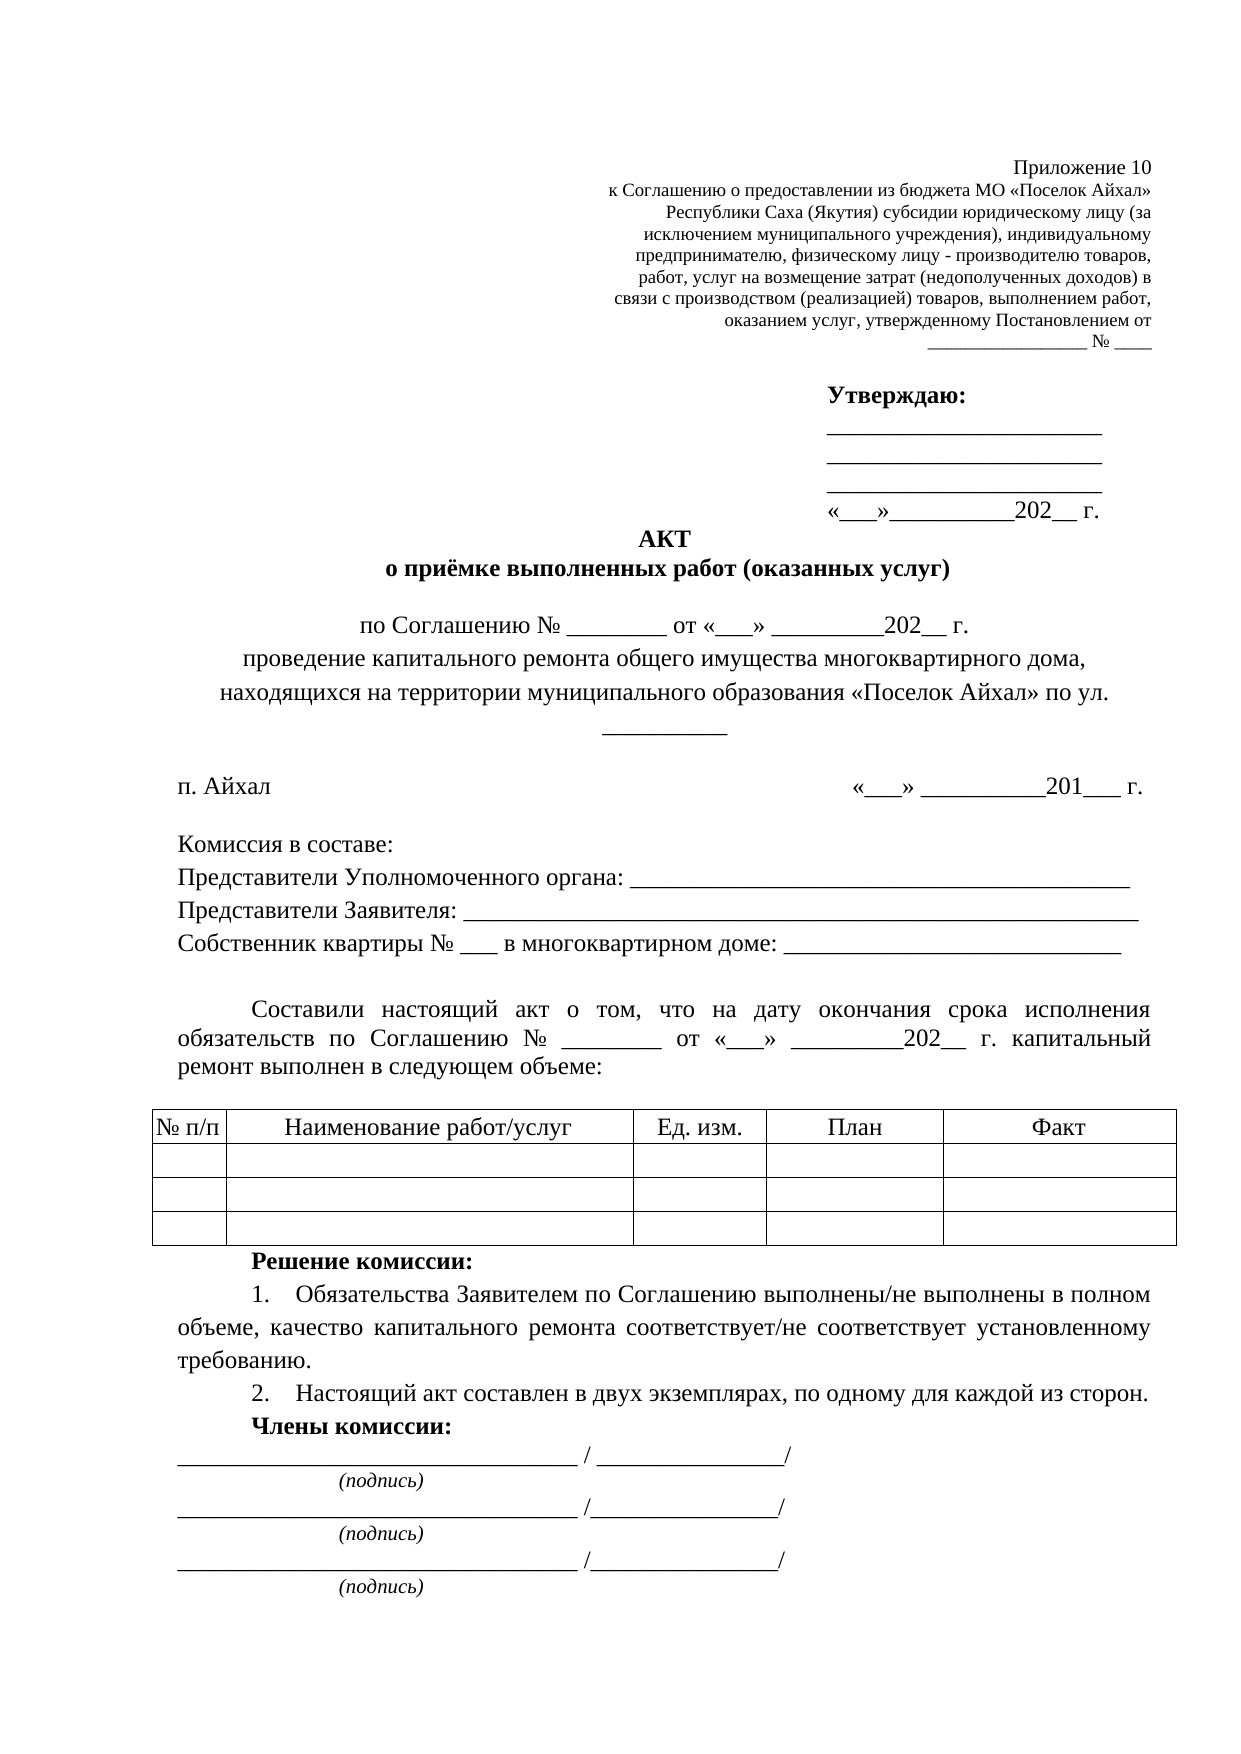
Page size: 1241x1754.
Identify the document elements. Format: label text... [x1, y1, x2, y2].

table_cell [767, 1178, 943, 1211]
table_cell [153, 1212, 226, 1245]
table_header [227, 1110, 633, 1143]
text ________________________________ /_______________/ [177, 1545, 1152, 1574]
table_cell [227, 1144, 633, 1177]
text проведение капитального ремонта общего имущества многоквартирного дома, [177, 643, 1152, 672]
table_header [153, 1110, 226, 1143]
text ______________________ [827, 409, 1152, 438]
text Комиссия в составе: [177, 829, 1152, 858]
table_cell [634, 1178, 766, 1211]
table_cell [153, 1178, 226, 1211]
text ________________________________ / _______________/ [177, 1440, 1152, 1468]
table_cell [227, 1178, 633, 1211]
text находящихся на территории муниципального образования «Поселок Айхал» по ул. __________ [177, 677, 1152, 738]
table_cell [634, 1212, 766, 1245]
text «___»__________202__ г. [827, 496, 1152, 524]
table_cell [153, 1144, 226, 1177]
text ______________________ [827, 467, 1152, 496]
text (подпись) [177, 1521, 1152, 1545]
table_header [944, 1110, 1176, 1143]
text ______________________ [827, 438, 1152, 467]
text о приёмке выполненных работ (оказанных услуг) [177, 553, 1152, 582]
text к Соглашению о предоставлении из бюджета МО «Поселок Айхал» Республики Саха (Якутия) субсидии юридическому лицу (за исключением муниципального учреждения), индивидуальному предпринимателю, физическому лицу - производителю товаров, работ, услуг на возмещение затрат (недополученных доходов) в связи с производством (реализацией) товаров, выполнением работ, оказанием услуг, утвержденному Постановлением от _________________ № ____ [605, 179, 1152, 352]
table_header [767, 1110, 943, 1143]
text Утверждаю: [827, 381, 1152, 409]
text п. Айхал «___» __________201___ г. [177, 771, 1152, 800]
text Собственник квартиры № ___ в многоквартирном доме: ___________________________ [177, 928, 1152, 957]
text (подпись) [177, 1468, 1152, 1492]
text Члены комиссии: [177, 1411, 1152, 1440]
text Решение комиссии: [177, 1246, 1152, 1274]
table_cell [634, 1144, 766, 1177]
text Представители Заявителя: ______________________________________________________ [177, 895, 1152, 924]
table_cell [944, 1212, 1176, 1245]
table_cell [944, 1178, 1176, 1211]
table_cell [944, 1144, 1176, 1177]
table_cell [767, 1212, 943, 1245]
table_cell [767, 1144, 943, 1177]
list Обязательства Заявителем по Соглашению выполнены/не выполнены в полном объеме, качество капитального ремонта соответствует/не соответствует установленному требованию. [177, 1279, 1152, 1374]
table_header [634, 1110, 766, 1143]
text Приложение 10 [118, 155, 1152, 179]
text ________________________________ /_______________/ [177, 1492, 1152, 1521]
text Представители Уполномоченного органа: ________________________________________ [177, 862, 1152, 891]
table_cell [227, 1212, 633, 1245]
text по Соглашению № ________ от «___» _________202__ г. [177, 611, 1152, 639]
text Составили настоящий акт о том, что на дату окончания срока исполнения обязательств по Соглашению № ________ от «___» _________202__ г. капитальный ремонт выполнен в следующем объеме: [177, 994, 1152, 1080]
text АКТ [177, 524, 1152, 553]
text (подпись) [177, 1574, 1152, 1598]
list Настоящий акт составлен в двух экземплярах, по одному для каждой из сторон. [177, 1378, 1152, 1407]
